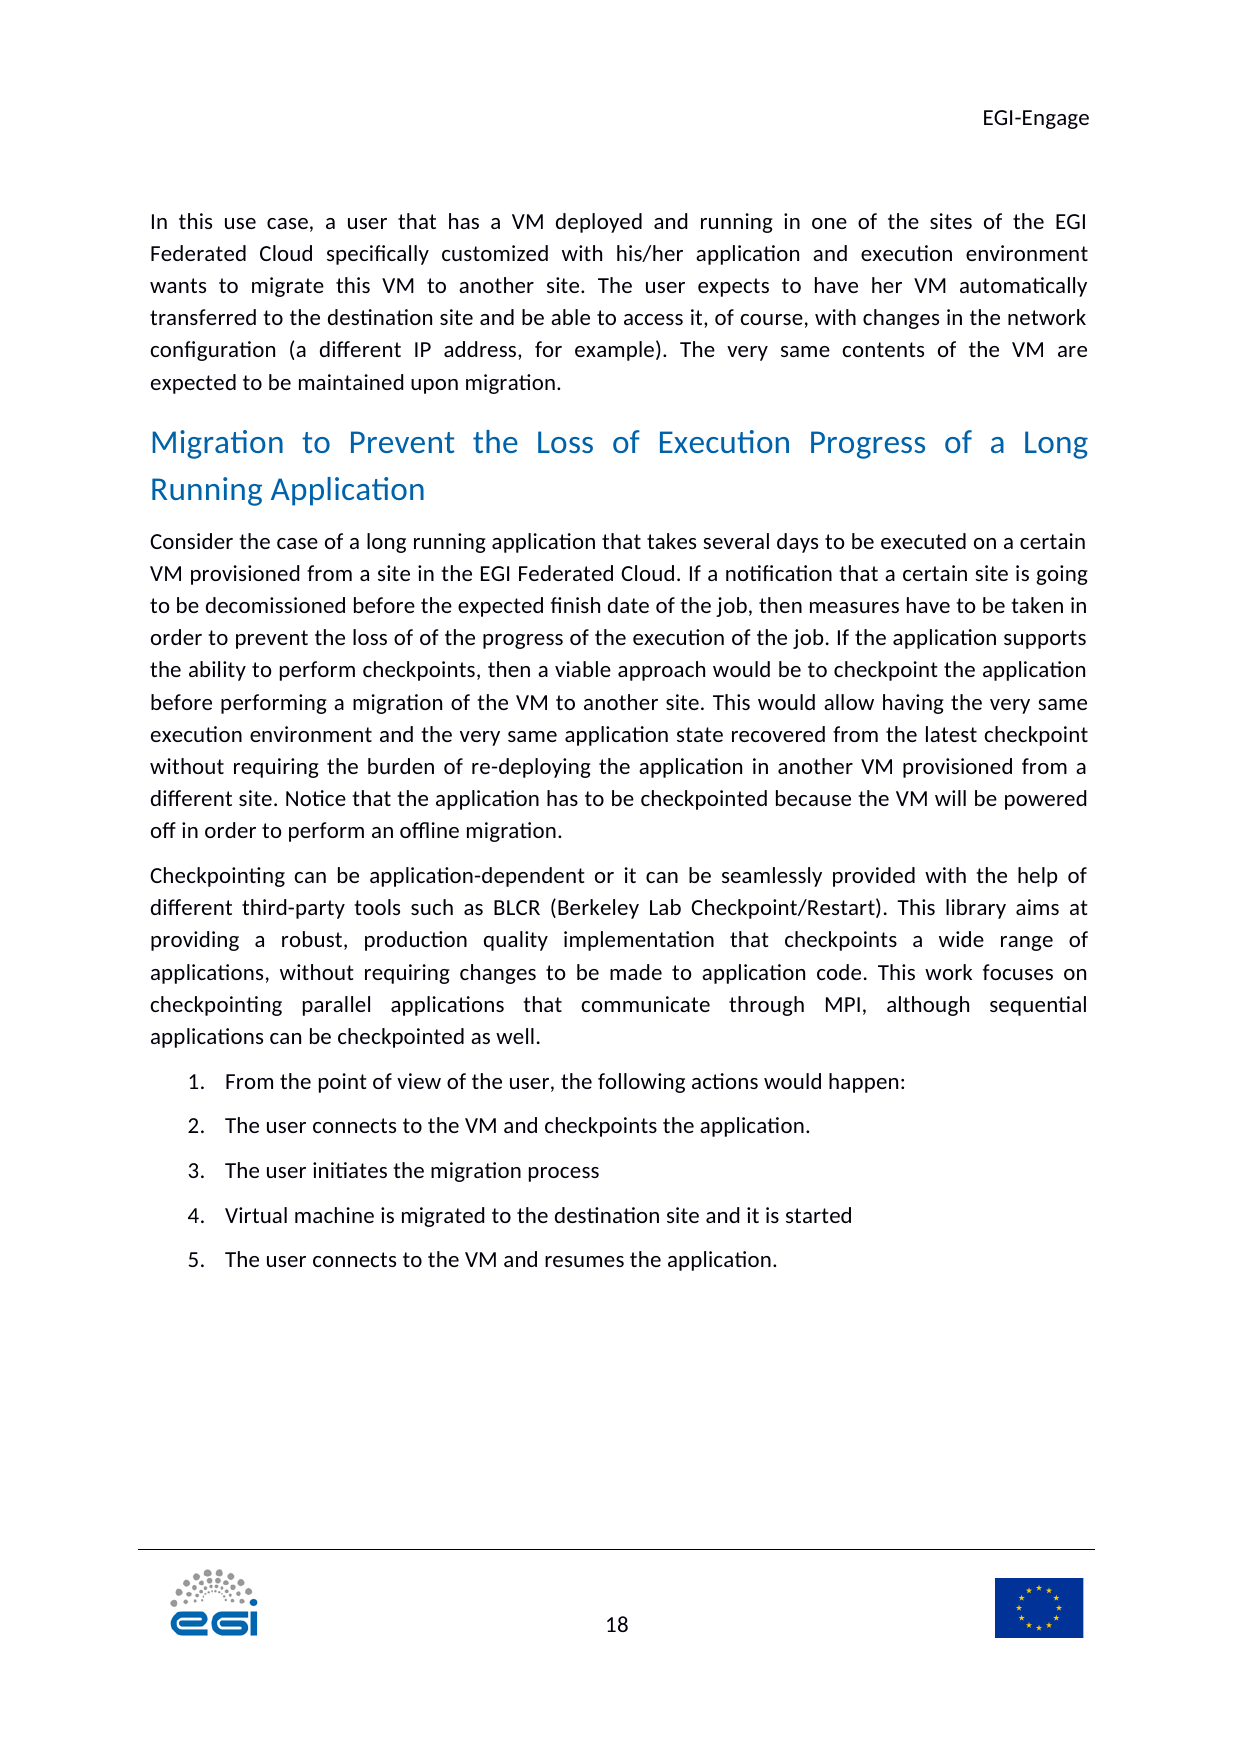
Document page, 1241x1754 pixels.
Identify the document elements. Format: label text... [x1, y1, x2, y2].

picture [995, 1578, 1084, 1638]
list The user connects to the VM and resumes the application. [187, 1246, 1090, 1273]
list Virtual machine is migrated to the destination site and it is started [187, 1201, 1090, 1229]
text Checkpointing can be application-dependent or it can be seamlessly provided with the help of different third-party tools such as BLCR (Berkeley Lab Checkpoint/Restart). This library aims at providing a robust, production quality implementation that checkpoints a wide range of applications, without requiring changes to be made to application code. This work focuses on checkpointing parallel applications that communicate through MPI, although sequential applications can be checkpointed as well. [150, 861, 1090, 1050]
subtitle Migration to Prevent the Loss of Execution Progress of a Long Running Application [150, 421, 1090, 508]
text In this use case, a user that has a VM deployed and running in one of the sites of the EGI Federated Cloud specifically customized with his/her application and execution environment wants to migrate this VM to another site. The user expects to have her VM automatically transferred to the destination site and be able to access it, of course, with changes in the network configuration (a different IP address, for example). The very same contents of the VM are expected to be maintained upon migration. [150, 207, 1090, 396]
list The user initiates the migration process [187, 1156, 1090, 1184]
list From the point of view of the user, the following actions would happen: [187, 1067, 1090, 1095]
picture [150, 1567, 276, 1638]
text Consider the case of a long running application that takes several days to be executed on a certain VM provisioned from a site in the EGI Federated Cloud. If a notification that a certain site is going to be decomissioned before the expected finish date of the job, then measures have to be taken in order to prevent the loss of of the progress of the execution of the job. If the application supports the ability to perform checkpoints, then a viable approach would be to checkpoint the application before performing a migration of the VM to another site. This would allow having the very same execution environment and the very same application state recovered from the latest checkpoint without requiring the burden of re-deploying the application in another VM provisioned from a different site. Notice that the application has to be checkpointed because the VM will be powered off in order to perform an offline migration. [150, 527, 1090, 844]
list The user connects to the VM and checkpoints the application. [187, 1111, 1090, 1139]
